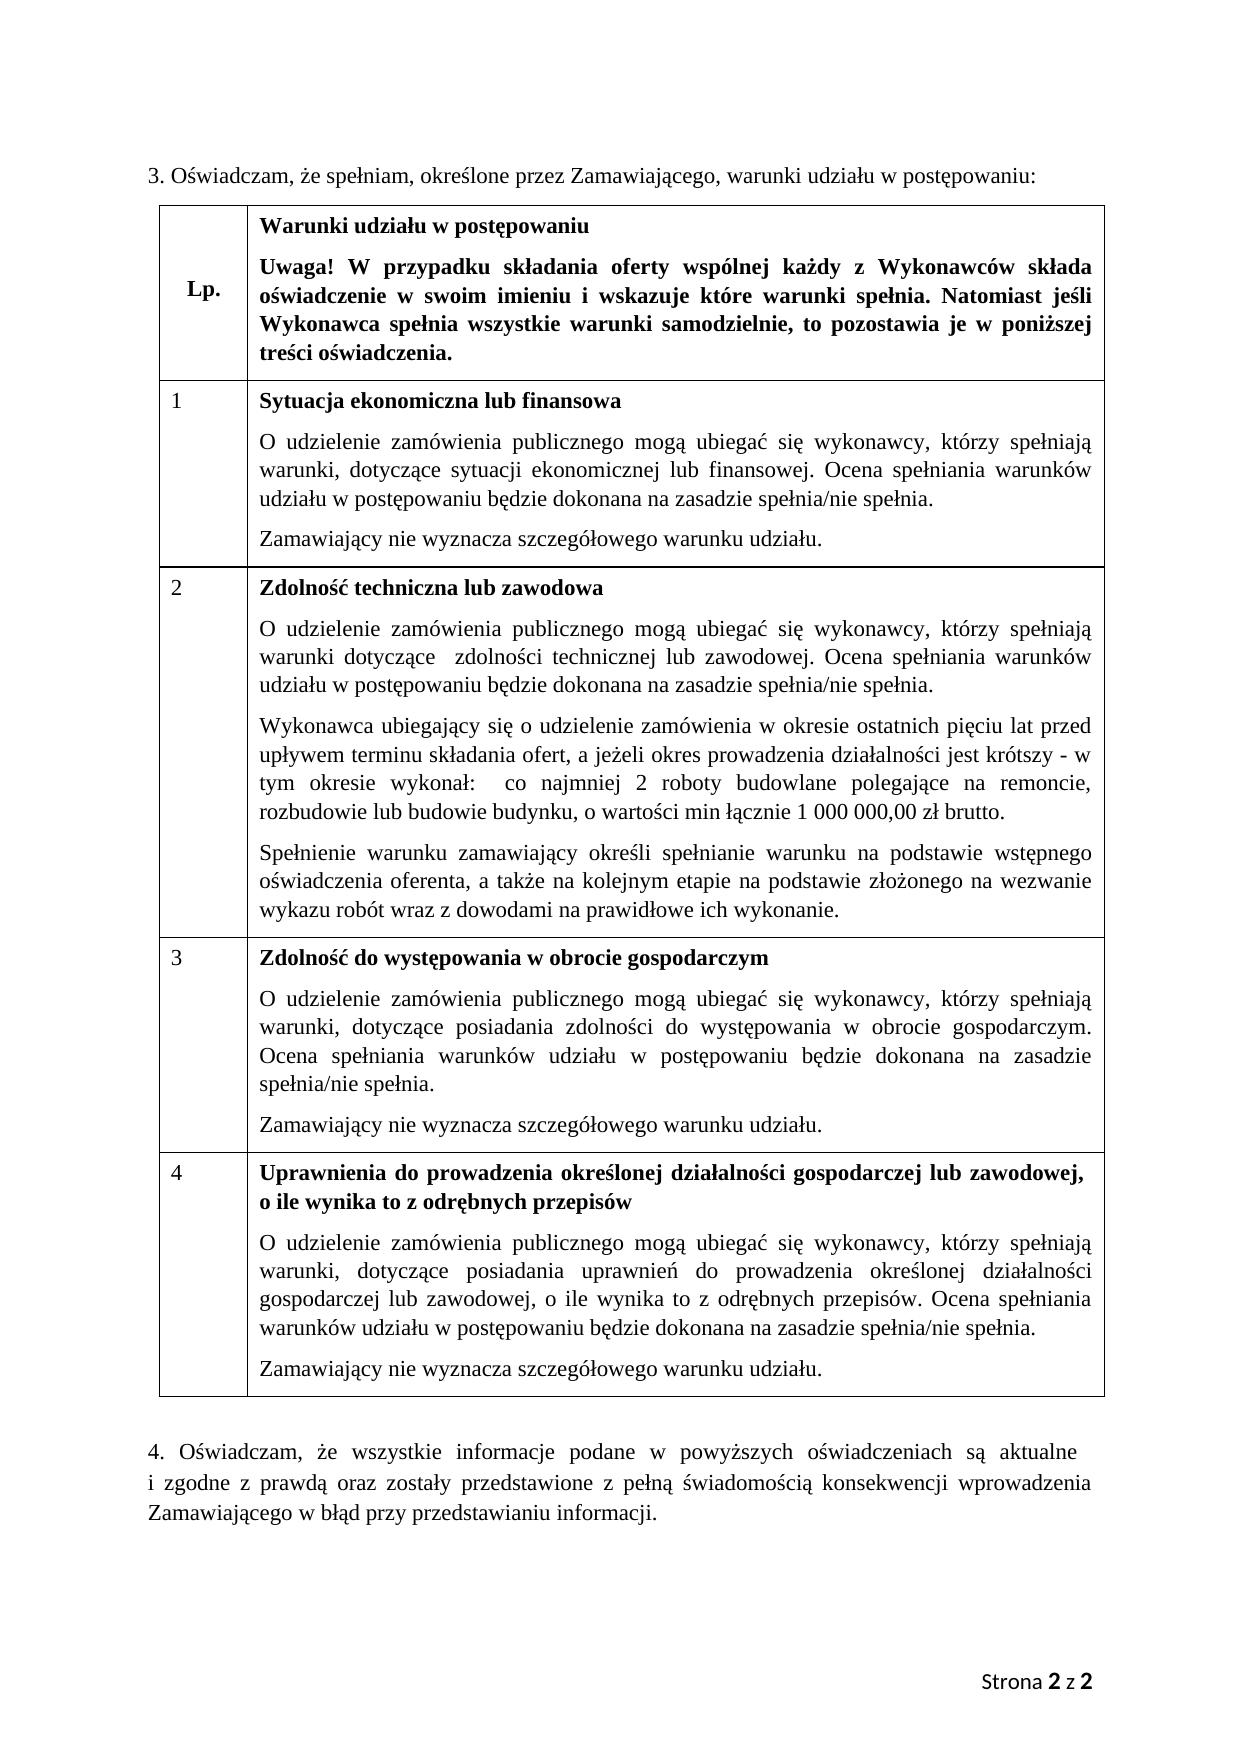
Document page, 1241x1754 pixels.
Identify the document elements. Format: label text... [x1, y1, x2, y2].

table_cell 1 [160, 381, 247, 566]
table_cell Zdolność techniczna lub zawodowa O udzielenie zamówienia publicznego mogą ubiegać się wykonawcy, którzy spełniają warunki dotyczące zdolności technicznej lub zawodowej. Ocena spełniania warunków udziału w postępowaniu będzie dokonana na zasadzie spełnia/nie spełnia. Wykonawca ubiegający się o udzielenie zamówienia w okresie ostatnich pięciu lat przed upływem terminu składania ofert, a jeżeli okres prowadzenia działalności jest krótszy - w tym okresie wykonał: co najmniej 2 roboty budowlane polegające na remoncie, rozbudowie lub budowie budynku, o wartości min łącznie 1 000 000,00 zł brutto. Spełnienie warunku zamawiający określi spełnianie warunku na podstawie wstępnego oświadczenia oferenta, a także na kolejnym etapie na podstawie złożonego na wezwanie wykazu robót wraz z dowodami na prawidłowe ich wykonanie. [248, 568, 1104, 937]
table_cell 4 [160, 1153, 247, 1396]
table_cell Sytuacja ekonomiczna lub finansowa O udzielenie zamówienia publicznego mogą ubiegać się wykonawcy, którzy spełniają warunki, dotyczące sytuacji ekonomicznej lub finansowej. Ocena spełniania warunków udziału w postępowaniu będzie dokonana na zasadzie spełnia/nie spełnia. Zamawiający nie wyznacza szczegółowego warunku udziału. [248, 381, 1104, 566]
text 4. Oświadczam, że wszystkie informacje podane w powyższych oświadczeniach są aktualne i zgodne z prawdą oraz zostały przedstawione z pełną świadomością konsekwencji wprowadzenia Zamawiającego w błąd przy przedstawianiu informacji. [148, 1438, 1093, 1525]
table_cell Zdolność do występowania w obrocie gospodarczym O udzielenie zamówienia publicznego mogą ubiegać się wykonawcy, którzy spełniają warunki, dotyczące posiadania zdolności do występowania w obrocie gospodarczym. Ocena spełniania warunków udziału w postępowaniu będzie dokonana na zasadzie spełnia/nie spełnia. Zamawiający nie wyznacza szczegółowego warunku udziału. [248, 938, 1104, 1152]
table_header Lp. [160, 206, 247, 379]
text 3. Oświadczam, że spełniam, określone przez Zamawiającego, warunki udziału w postępowaniu: [148, 162, 1093, 189]
table_header Warunki udziału w postępowaniu Uwaga! W przypadku składania oferty wspólnej każdy z Wykonawców składa oświadczenie w swoim imieniu i wskazuje które warunki spełnia. Natomiast jeśli Wykonawca spełnia wszystkie warunki samodzielnie, to pozostawia je w poniższej treści oświadczenia. [248, 206, 1104, 379]
table_cell 2 [160, 568, 247, 937]
table_cell Uprawnienia do prowadzenia określonej działalności gospodarczej lub zawodowej, o ile wynika to z odrębnych przepisów O udzielenie zamówienia publicznego mogą ubiegać się wykonawcy, którzy spełniają warunki, dotyczące posiadania uprawnień do prowadzenia określonej działalności gospodarczej lub zawodowej, o ile wynika to z odrębnych przepisów. Ocena spełniania warunków udziału w postępowaniu będzie dokonana na zasadzie spełnia/nie spełnia. Zamawiający nie wyznacza szczegółowego warunku udziału. [248, 1153, 1104, 1396]
table_cell 3 [160, 938, 247, 1152]
